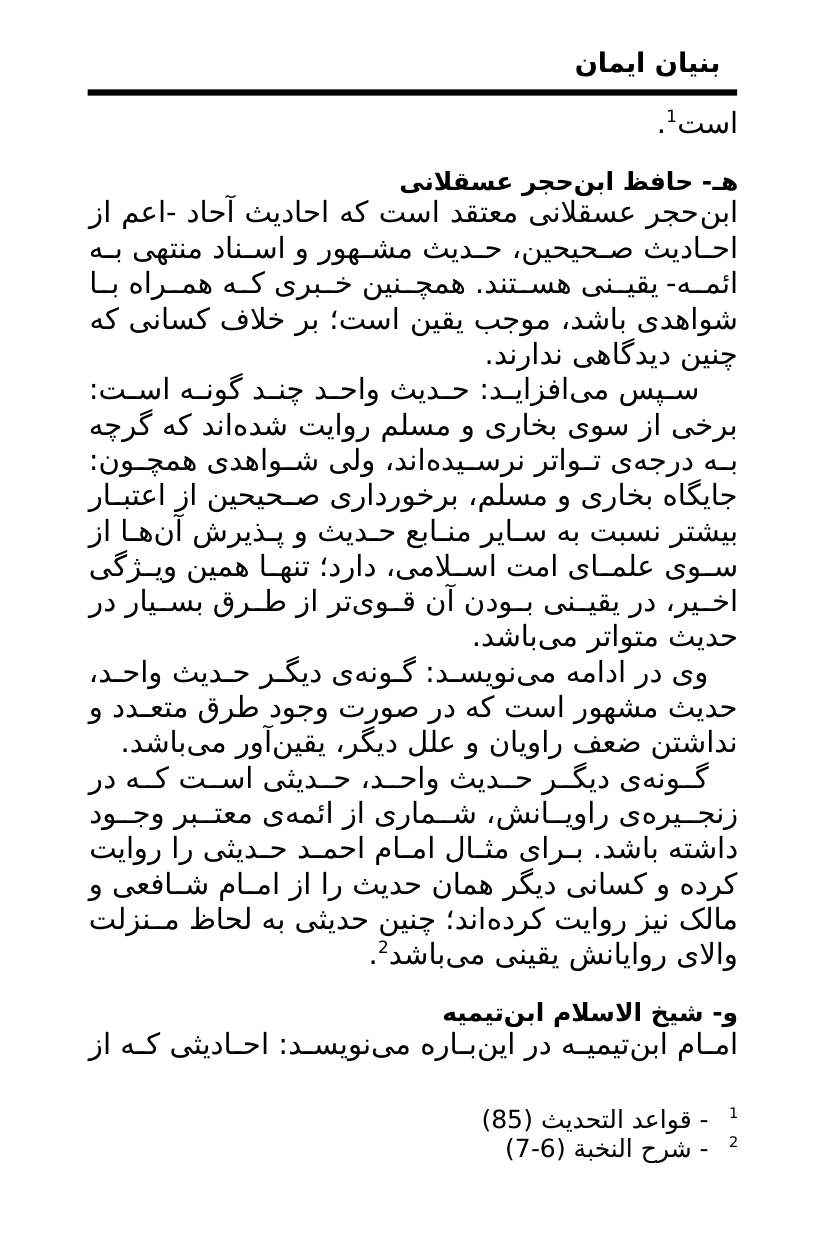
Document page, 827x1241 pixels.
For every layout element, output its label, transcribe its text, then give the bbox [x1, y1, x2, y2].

text ابن‌حجر عسقلانی معتقد است که احادیث آحاد -اعم از احادیث صحیحین، حدیث مشهور و اسناد منتهی به ائمه- یقینی هستند. همچنین خبری که همراه با شواهدی باشد، موجب یقین‌ است؛ بر خلاف کسانی که چنین دیدگاهی ندارند. [89, 196, 738, 371]
text سپس می‌افزاید: حدیث واحد چند گونه است: برخی از سوی بخاری و مسلم روایت شده‌اند که گرچه به درجه‌ی تواتر نرسیده‌اند، ولی شواهدی همچون: جایگاه بخاری و مسلم، برخورداری صحیحین از اعتبار بیشتر نسبت به سایر منابع حدیث و پذیرش آن‌ها از سوی علمای امت اسلامی، دارد؛ تنها همین ویژگی اخیر، در یقینی بودن آن قوی‌تر از طرق بسیار در حدیث متواتر می‌باشد. [89, 373, 738, 654]
text گونه‌ی دیگر حدیث واحد، حدیثی است که در زنجیره‌ی راویانش، شماری از ائمه‌ی معتبر وجود داشته باشد. برای مثال امام احمد حدیثی را روایت کرده و کسانی دیگر همان حدیث را از امام شافعی و مالک نیز روایت کرده‌اند؛ چنین حدیثی به لحاظ منزلت والای روایانش یقینی می‌باشد. [89, 761, 738, 972]
text وی در ادامه می‌نویسد: گونه‌ی دیگر حدیث واحد، حدیث مشهور است که در صورت وجود طرق متعدد و نداشتن ضعف راویان و علل دیگر، یقین‌آور می‌باشد. [89, 655, 738, 760]
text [89, 1027, 738, 1061]
text هـ- حافظ ابن‌حجر عسقلانی [89, 167, 738, 196]
text و- شیخ الاسلام ابن‌تیمیه [89, 998, 738, 1027]
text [89, 106, 738, 140]
